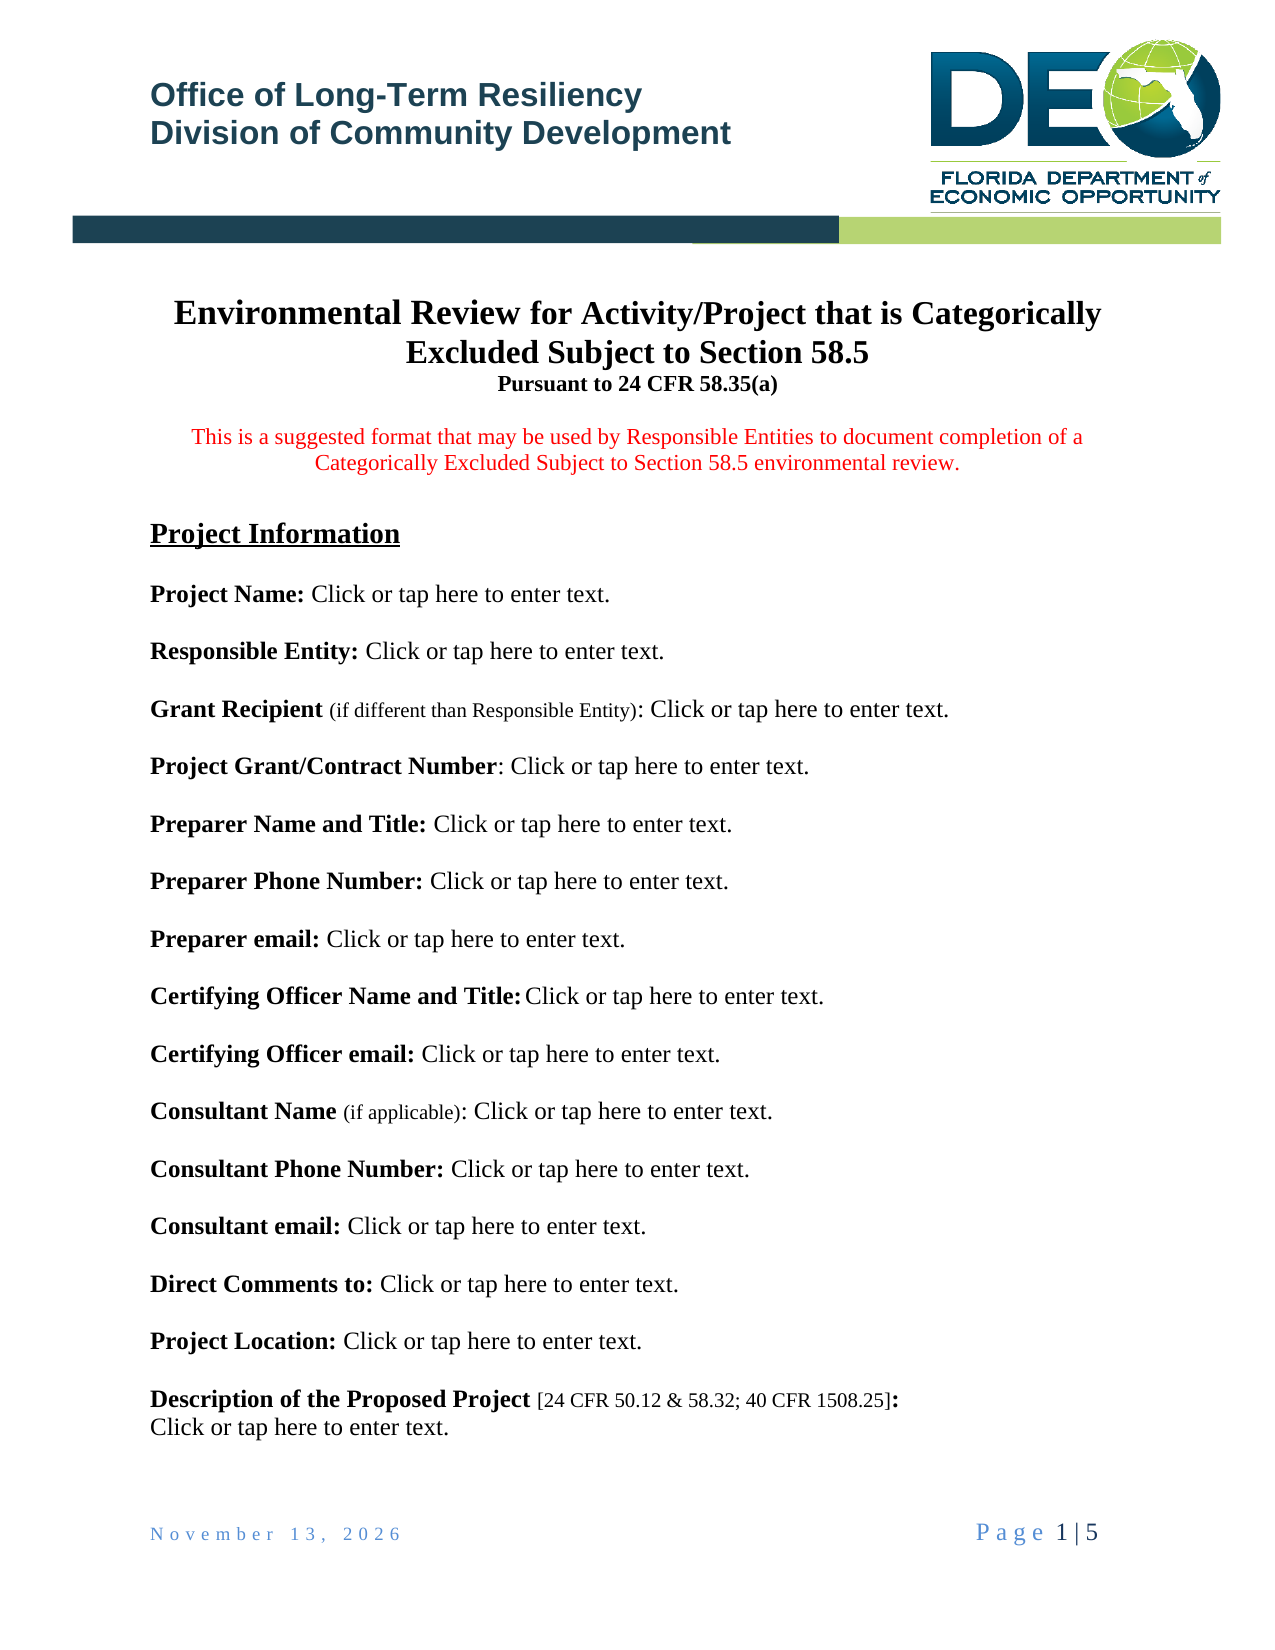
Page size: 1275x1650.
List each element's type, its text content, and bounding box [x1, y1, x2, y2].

picture [930, 39, 1221, 213]
text Consultant Phone Number: [150, 1154, 1125, 1182]
text Preparer Name and Title: [150, 809, 1125, 837]
picture [952, 72, 1001, 126]
text Pursuant to 24 CFR 58.35(a) [150, 370, 1125, 397]
picture [965, 194, 973, 200]
picture [948, 194, 960, 200]
text Consultant Name (if applicable): [150, 1096, 1125, 1125]
text Grant Recipient (if different than Responsible Entity): [150, 694, 1125, 722]
text Responsible Entity: [150, 636, 1125, 665]
text Project Location: [150, 1326, 1125, 1355]
text Preparer Phone Number: [150, 866, 1125, 895]
text This is a suggested format that may be used by Responsible Entities to document completion of a Categorically Excluded Subject to Section 58.5 environmental review. [150, 423, 1125, 476]
text Certifying Officer Name and Title: [150, 981, 1125, 1010]
text Environmental Review for Activity/Project that is Categorically Excluded Subject to Section 58.5 [150, 291, 1125, 370]
text Preparer email: [150, 924, 1125, 952]
text Consultant email: [150, 1211, 1125, 1240]
text Direct Comments to: [150, 1269, 1125, 1297]
text Certifying Officer email: [150, 1039, 1125, 1067]
text Project Information [150, 516, 1125, 550]
text Description of the Proposed Project [24 CFR 50.12 & 58.32; 40 CFR 1508.25]: [150, 1384, 1125, 1412]
text Project Grant/Contract Number: [150, 751, 1125, 780]
text Project Name: [150, 579, 1125, 607]
